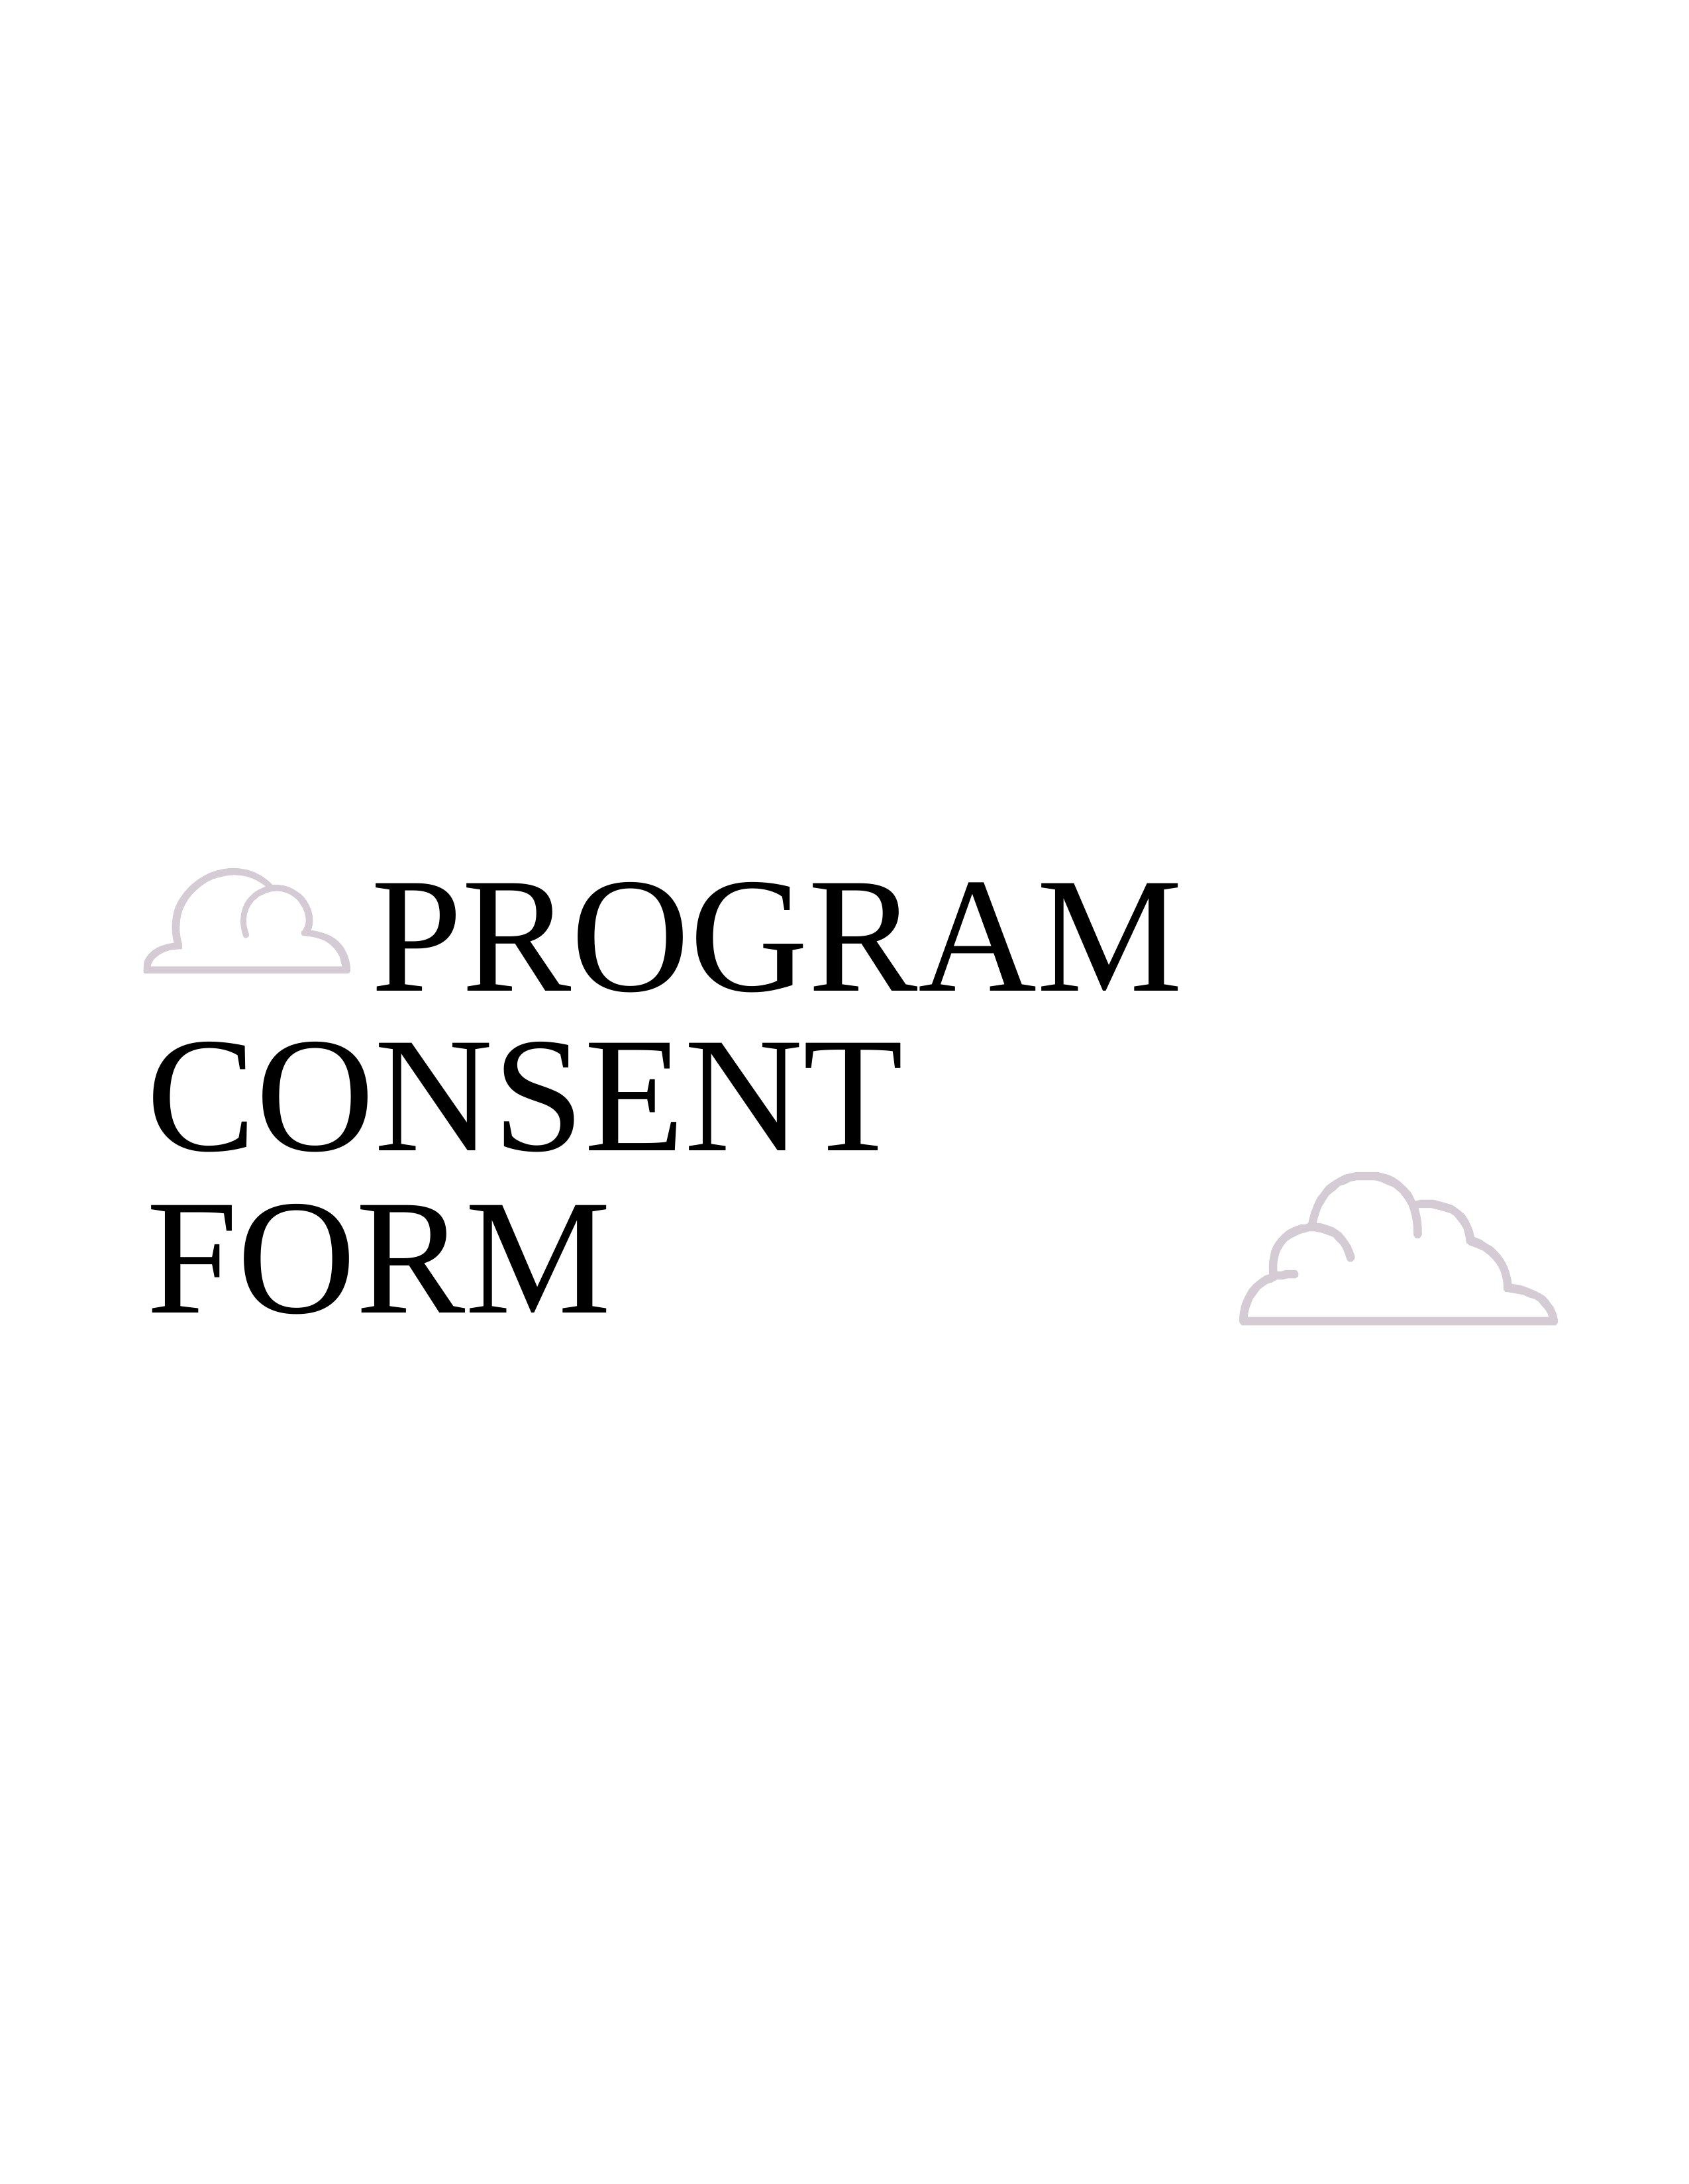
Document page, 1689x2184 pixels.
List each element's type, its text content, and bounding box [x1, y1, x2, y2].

subtitle PROGRAM CONSENT FORM [146, 862, 1394, 1348]
